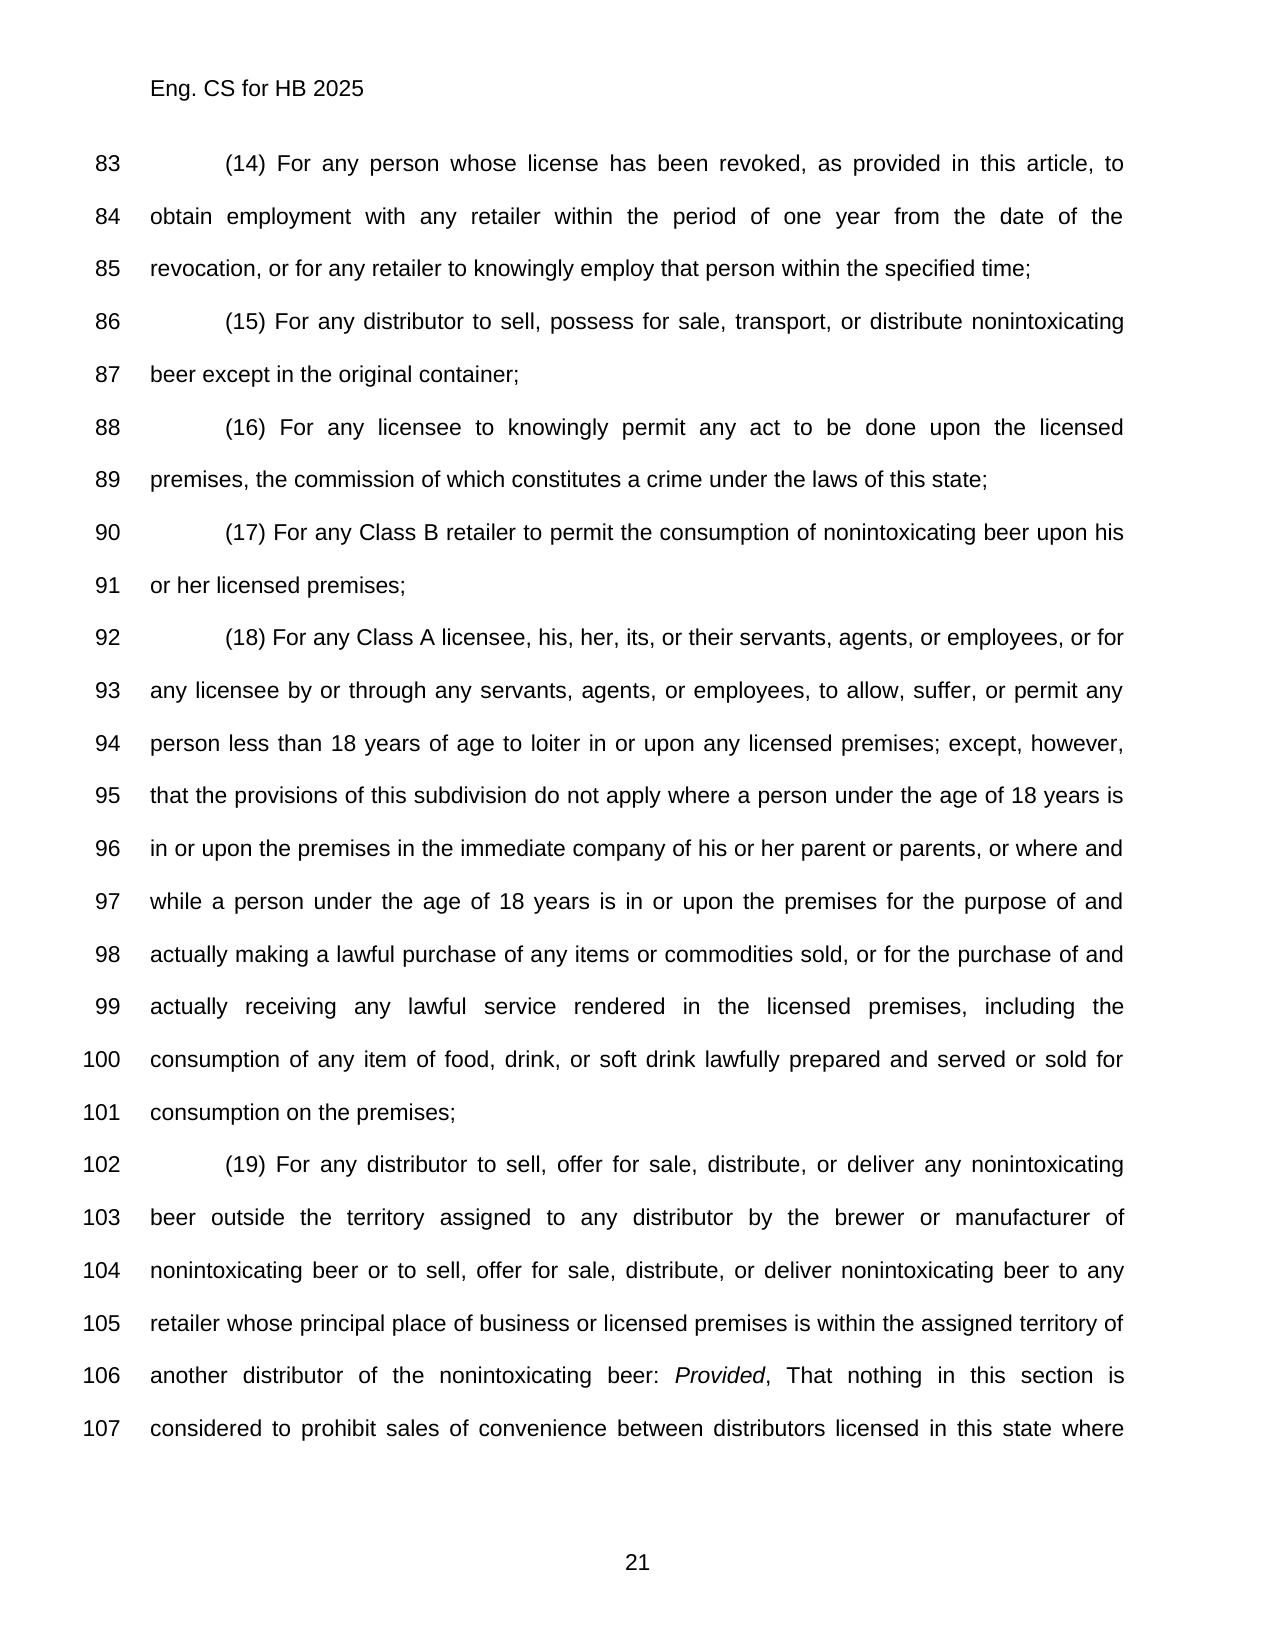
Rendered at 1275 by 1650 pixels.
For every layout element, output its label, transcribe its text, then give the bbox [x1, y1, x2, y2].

text (15) For any distributor to sell, possess for sale, transport, or distribute nonintoxicating beer except in the original container; [150, 308, 1125, 387]
text (17) For any Class B retailer to permit the consumption of nonintoxicating beer upon his or her licensed premises; [150, 519, 1125, 598]
text (16) For any licensee to knowingly permit any act to be done upon the licensed premises, the commission of which constitutes a crime under the laws of this state; [150, 413, 1125, 493]
text (18) For any Class A licensee, his, her, its, or their servants, agents, or employees, or for any licensee by or through any servants, agents, or employees, to allow, suffer, or permit any person less than 18 years of age to loiter in or upon any licensed premises; except, however, that the provisions of this subdivision do not apply where a person under the age of 18 years is in or upon the premises in the immediate company of his or her parent or parents, or where and while a person under the age of 18 years is in or upon the premises for the purpose of and actually making a lawful purchase of any items or commodities sold, or for the purchase of and actually receiving any lawful service rendered in the licensed premises, including the consumption of any item of food, drink, or soft drink lawfully prepared and served or sold for consumption on the premises; [150, 624, 1125, 1125]
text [150, 1151, 1125, 1441]
text (14) For any person whose license has been revoked, as provided in this article, to obtain employment with any retailer within the period of one year from the date of the revocation, or for any retailer to knowingly employ that person within the specified time; [150, 150, 1125, 282]
